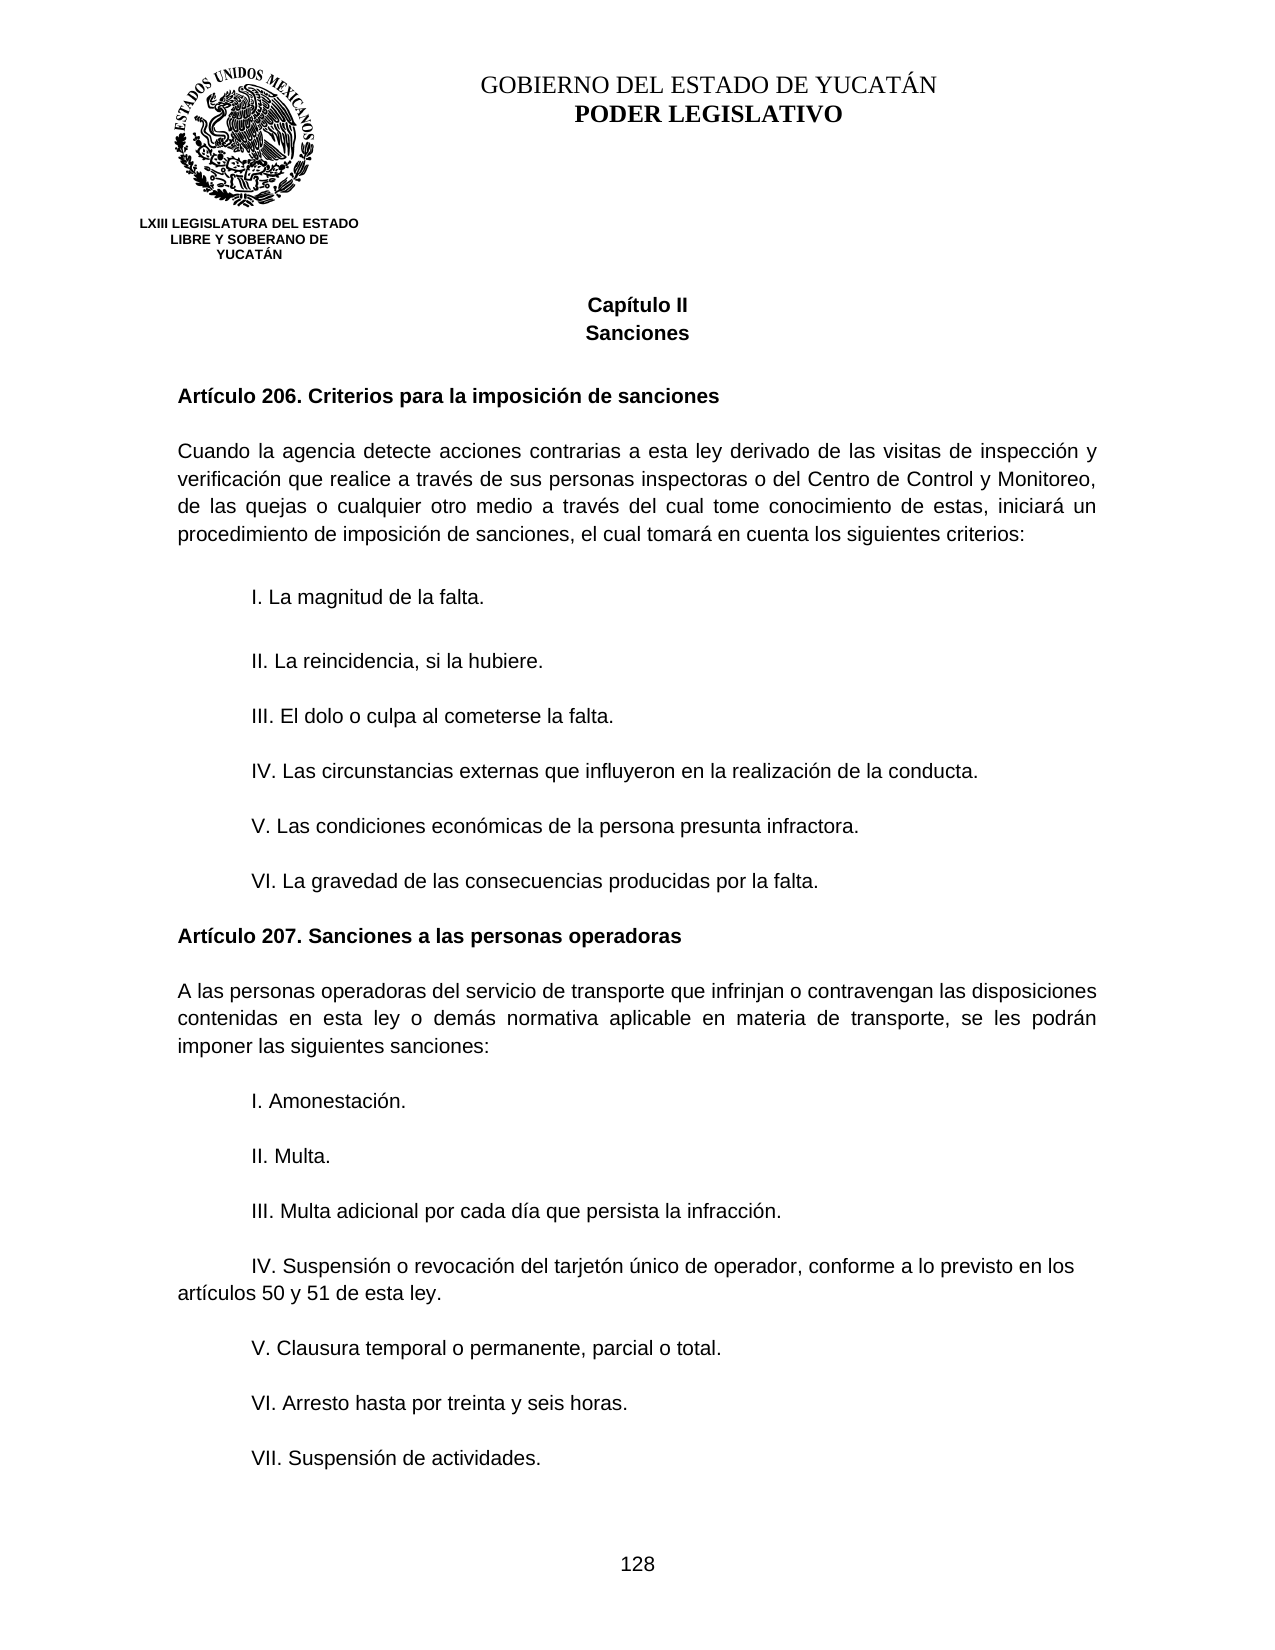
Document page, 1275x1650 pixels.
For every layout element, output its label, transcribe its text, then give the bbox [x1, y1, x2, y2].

text Artículo 206. Criterios para la imposición de sanciones [177, 384, 1098, 408]
text II. Multa. [177, 1143, 1098, 1167]
text Cuando la agencia detecte acciones contrarias a esta ley derivado de las visitas de inspección y verificación que realice a través de sus personas inspectoras o del Centro de Control y Monitoreo, de las quejas o cualquier otro medio a través del cual tome conocimiento de estas, iniciará un procedimiento de imposición de sanciones, el cual tomará en cuenta los siguientes criterios: [177, 439, 1098, 546]
text Artículo 207. Sanciones a las personas operadoras [177, 923, 1098, 947]
text A las personas operadoras del servicio de transporte que infrinjan o contravengan las disposiciones contenidas en esta ley o demás normativa aplicable en materia de transporte, se les podrán imponer las siguientes sanciones: [177, 978, 1098, 1057]
text V. Las condiciones económicas de la persona presunta infractora. [177, 813, 1098, 837]
text III. Multa adicional por cada día que persista la infracción. [177, 1198, 1098, 1222]
text V. Clausura temporal o permanente, parcial o total. [177, 1336, 1098, 1360]
text VI. La gravedad de las consecuencias producidas por la falta. [177, 868, 1098, 892]
text IV. Las circunstancias externas que influyeron en la realización de la conducta. [177, 758, 1098, 782]
text I. La magnitud de la falta. [177, 585, 1098, 609]
text VII. Suspensión de actividades. [177, 1446, 1098, 1470]
picture [140, 33, 348, 241]
text VI. Arresto hasta por treinta y seis horas. [177, 1391, 1098, 1415]
text II. La reincidencia, si la hubiere. [177, 648, 1098, 672]
text Capítulo II Sanciones [177, 293, 1098, 344]
text III. El dolo o culpa al cometerse la falta. [177, 703, 1098, 727]
text IV. Suspensión o revocación del tarjetón único de operador, conforme a lo previsto en los artículos 50 y 51 de esta ley. [177, 1253, 1098, 1305]
text I. Amonestación. [177, 1088, 1098, 1112]
